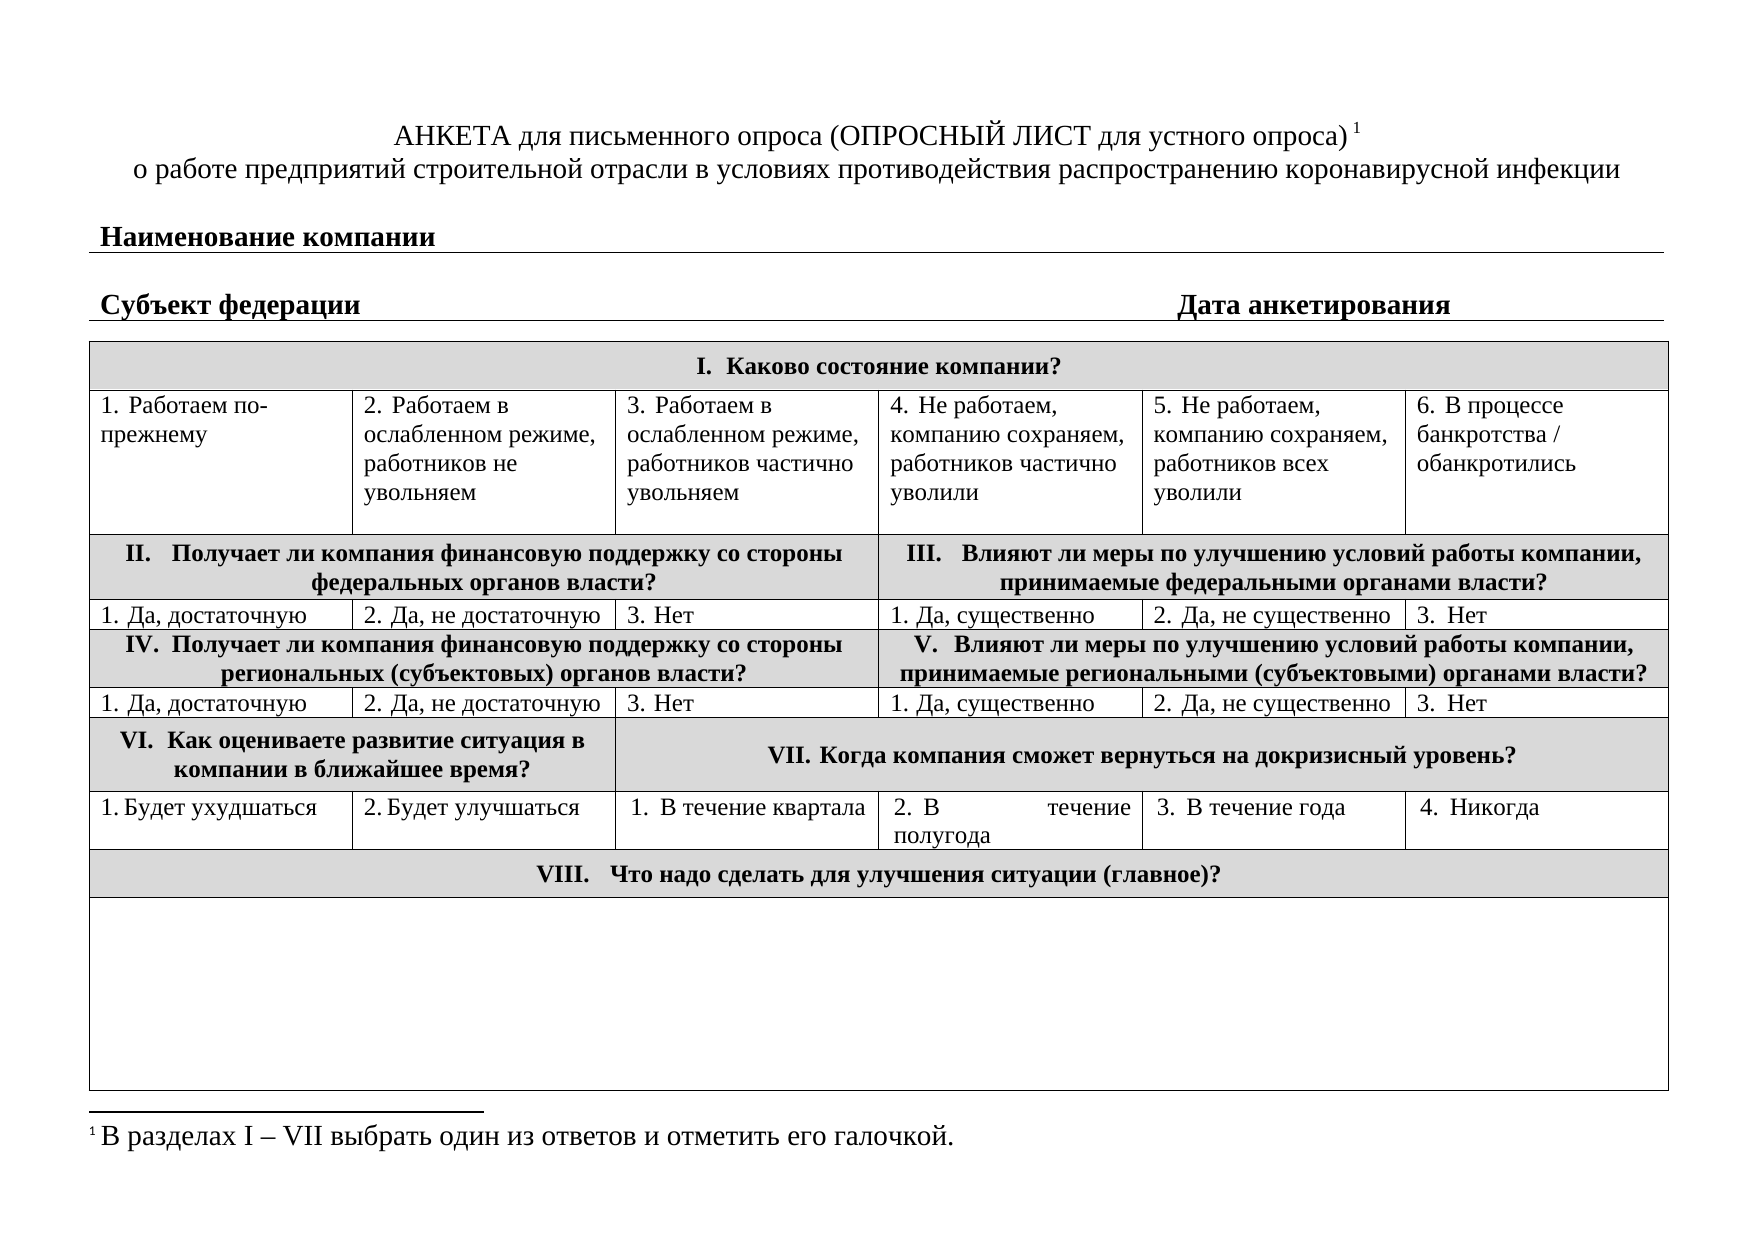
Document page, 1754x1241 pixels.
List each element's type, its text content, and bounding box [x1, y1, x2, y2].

table_cell Нет [1406, 600, 1668, 628]
table_cell Никогда [1406, 792, 1668, 849]
text о работе предприятий строительной отрасли в условиях противодействия распространению коронавирусной инфекции [89, 152, 1665, 185]
table_cell Работаем в ослабленном режиме, работников не увольняем [353, 391, 615, 534]
table_cell Да, достаточную [90, 600, 352, 628]
table_cell Да, достаточную [90, 688, 352, 717]
table_cell Не работаем, компанию сохраняем, работников всех уволили [1143, 391, 1405, 534]
table_cell В течение полугода [879, 792, 1142, 849]
table_cell Будет улучшаться [353, 792, 615, 849]
table_cell [90, 898, 1668, 1090]
table_cell Будет ухудшаться [90, 792, 352, 849]
table_cell Работаем по-прежнему [90, 391, 352, 534]
table_cell Получает ли компания финансовую поддержку со стороны федеральных органов власти? [90, 535, 878, 599]
table_cell Да, не достаточную [353, 688, 615, 717]
table_cell Субъект федерации Дата анкетирования [89, 253, 1664, 320]
table_cell Работаем в ослабленном режиме, работников частично увольняем [616, 391, 878, 534]
table_cell Да, существенно [879, 600, 1142, 628]
table_cell В процессе банкротства / обанкротились [1406, 391, 1668, 534]
table_cell Когда компания сможет вернуться на докризисный уровень? [616, 718, 1668, 791]
table_cell В течение квартала [616, 792, 878, 849]
table_header Наименование компании [89, 219, 1664, 252]
table_cell Влияют ли меры по улучшению условий работы компании, принимаемые региональными (субъектовыми) органами власти? [879, 630, 1668, 687]
table_cell Да, не достаточную [353, 600, 615, 628]
table_cell Нет [616, 688, 878, 717]
table_cell Не работаем, компанию сохраняем, работников частично уволили [879, 391, 1142, 534]
table_cell Да, не существенно [1143, 600, 1405, 628]
table_cell Да, не существенно [1143, 688, 1405, 717]
table_cell В течение года [1143, 792, 1405, 849]
table_cell Получает ли компания финансовую поддержку со стороны региональных (субъектовых) органов власти? [90, 630, 878, 687]
table_cell Да, существенно [879, 688, 1142, 717]
table_cell Как оцениваете развитие ситуация в компании в ближайшее время? [90, 718, 615, 791]
table_cell Влияют ли меры по улучшению условий работы компании, принимаемые федеральными органами власти? [879, 535, 1668, 599]
table_header Каково состояние компании? [90, 342, 1668, 389]
table_cell Что надо сделать для улучшения ситуации (главное)? [90, 850, 1668, 897]
table_cell Нет [1406, 688, 1668, 717]
table_cell Нет [616, 600, 878, 628]
text АНКЕТА для письменного опроса (ОПРОСНЫЙ ЛИСТ для устного опроса) [89, 118, 1665, 152]
